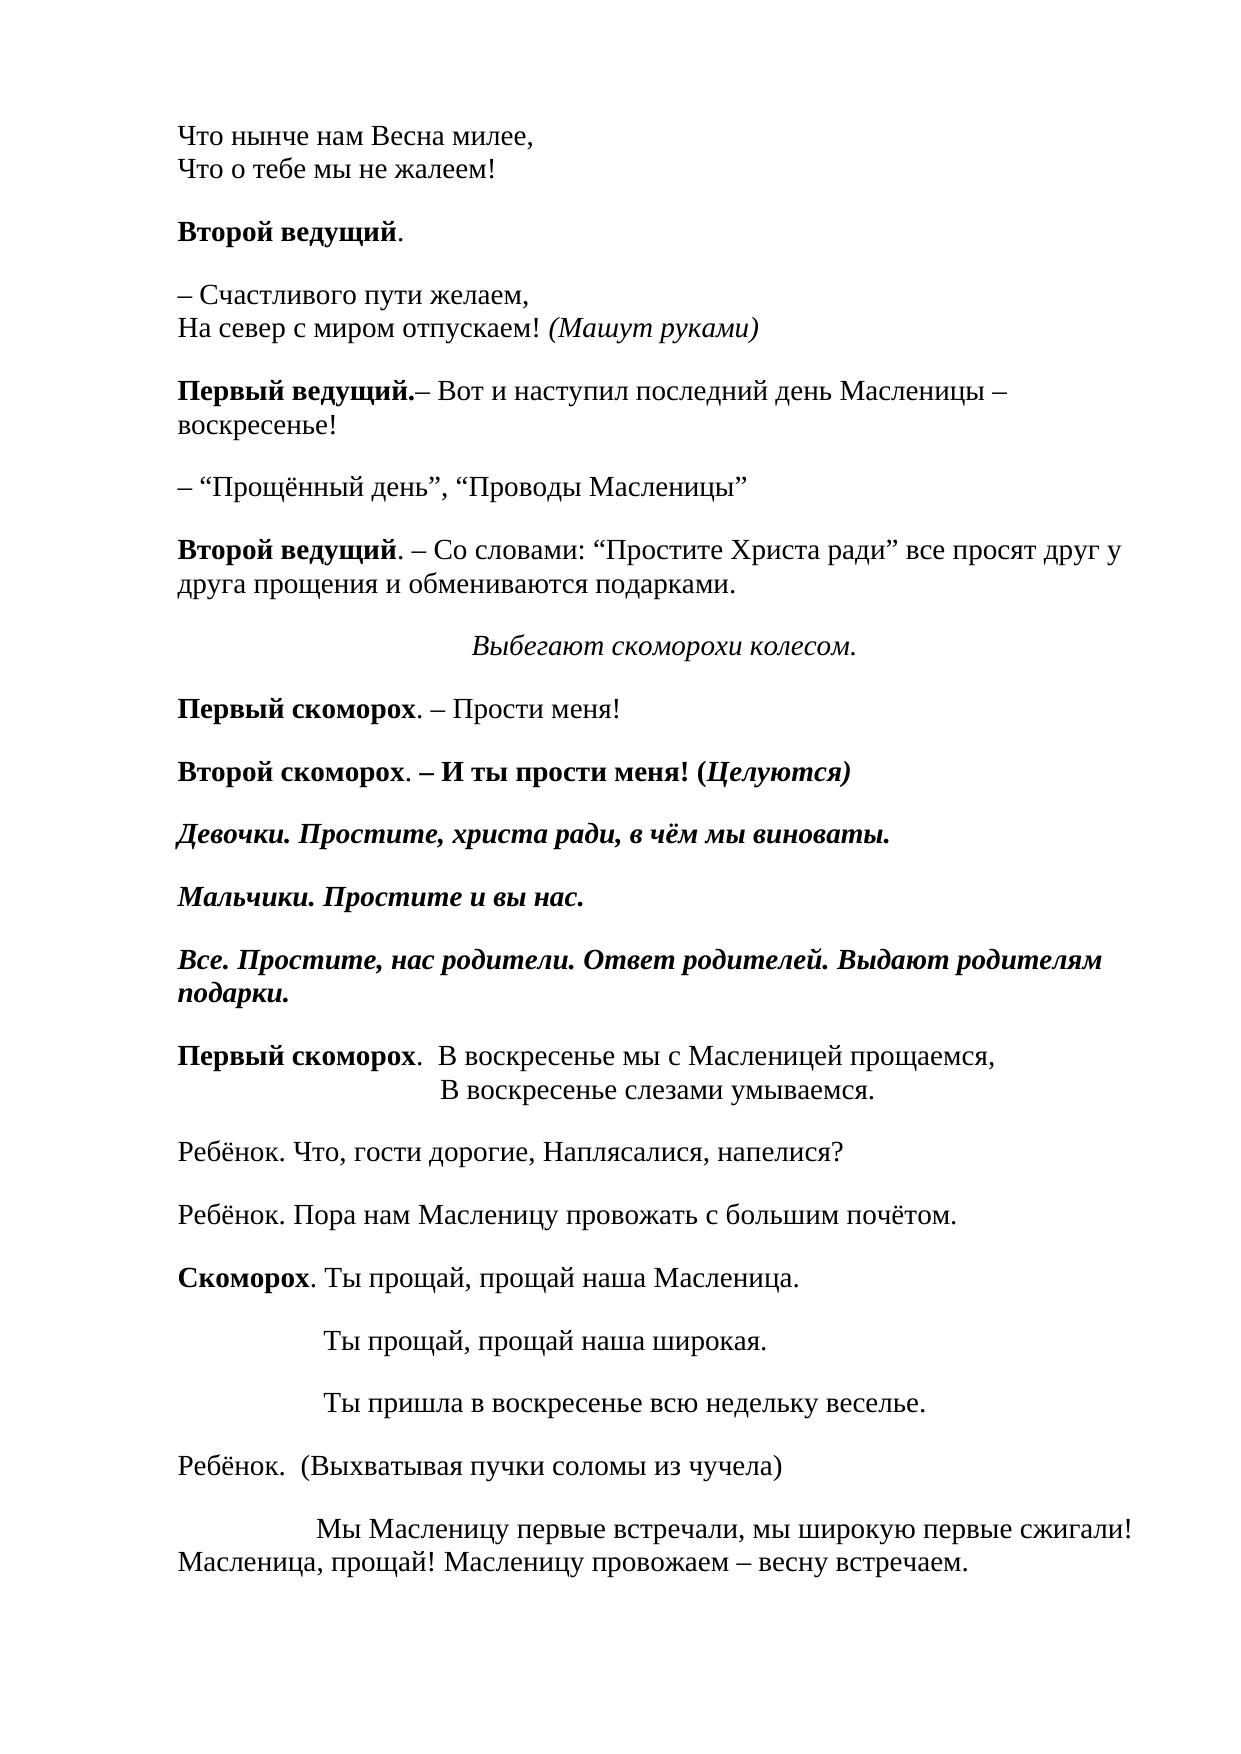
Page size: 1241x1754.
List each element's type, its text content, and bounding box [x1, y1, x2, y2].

text Выбегают скоморохи колесом. [177, 628, 1152, 662]
text Второй ведущий. [177, 214, 1152, 248]
text Ребёнок. Пора нам Масленицу провожать с большим почётом. [177, 1197, 1152, 1231]
text Второй скоморох. – И ты прости меня! (Целуются) [177, 754, 1152, 787]
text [177, 118, 1152, 185]
text Скоморох. Ты прощай, прощай наша Масленица. [177, 1260, 1152, 1293]
text Все. Простите, нас родители. Ответ родителей. Выдают родителям подарки. [177, 942, 1152, 1009]
text Ты прощай, прощай наша широкая. [177, 1323, 1152, 1356]
text Ты пришла в воскресенье всю недельку веселье. [177, 1385, 1152, 1419]
text Первый скоморох. – Прости меня! [177, 691, 1152, 725]
text Девочки. Простите, христа ради, в чём мы виноваты. [177, 817, 1152, 850]
text Мальчики. Простите и вы нас. [177, 879, 1152, 913]
text Ребёнок. (Выхватывая пучки соломы из чучела) [177, 1448, 1152, 1482]
text – Счастливого пути желаем, На север с миром отпускаем! (Машут руками) [177, 277, 1152, 344]
text – “Прощённый день”, “Проводы Масленицы” [177, 469, 1152, 503]
text Мы Масленицу первые встречали, мы широкую первые сжигали! Масленица, прощай! Масленицу провожаем – весну встречаем. [177, 1511, 1152, 1578]
text Второй ведущий. – Со словами: “Простите Христа ради” все просят друг у друга прощения и обмениваются подарками. [177, 532, 1152, 599]
text Ребёнок. Что, гости дорогие, Наплясалися, напелися? [177, 1134, 1152, 1168]
text Первый скоморох. В воскресенье мы с Масленицей прощаемся, В воскресенье слезами умываемся. [177, 1038, 1152, 1105]
text Первый ведущий.– Вот и наступил последний день Масленицы – воскресенье! [177, 373, 1152, 440]
